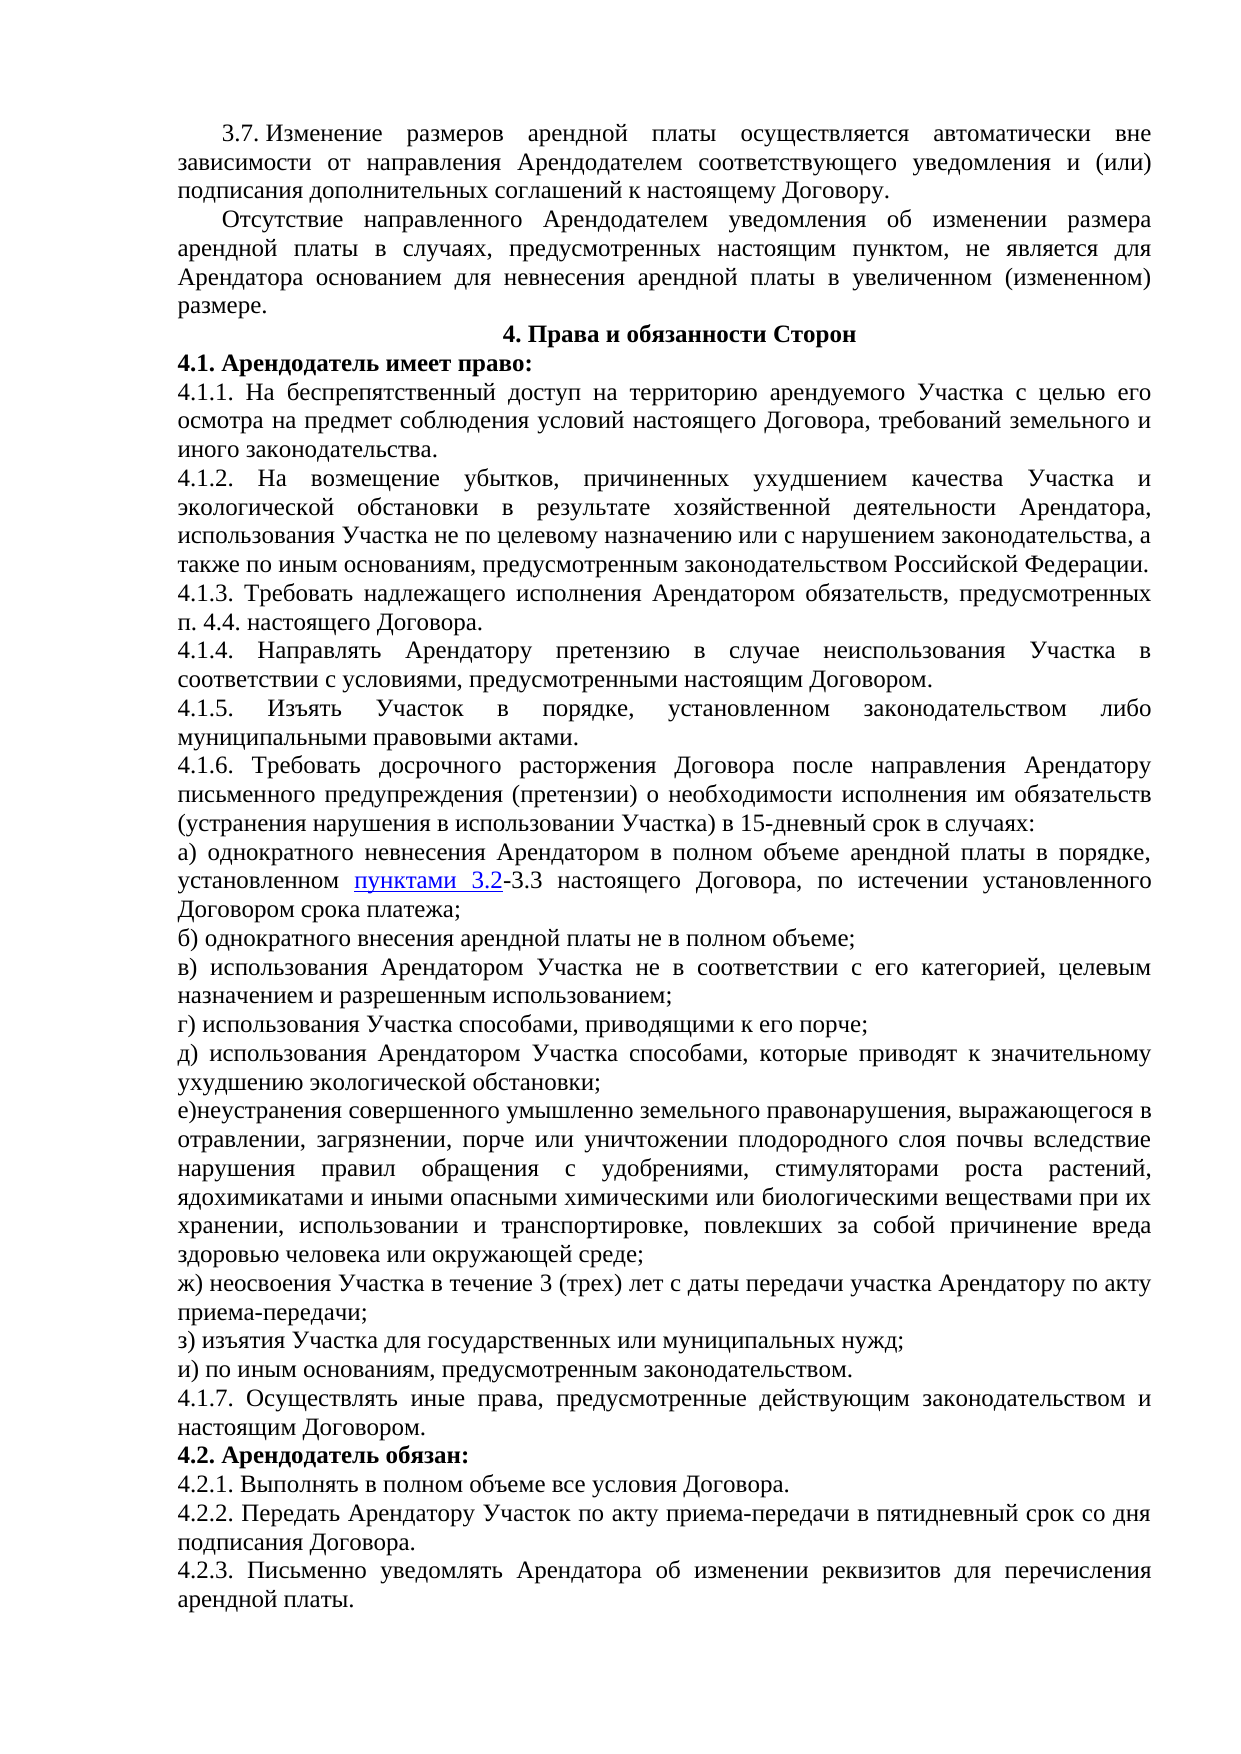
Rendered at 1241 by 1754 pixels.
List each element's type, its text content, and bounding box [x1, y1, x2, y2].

list Права и обязанности Сторон [177, 319, 1152, 348]
text з) изъятия Участка для государственных или муниципальных нужд; [177, 1326, 1152, 1354]
text 4.1.7. Осуществлять иные права, предусмотренные действующим законодательством и настоящим Договором. [177, 1383, 1152, 1441]
text 4.2.2. Передать Арендатору Участок по акту приема-передачи в пятидневный срок со дня подписания Договора. [177, 1498, 1152, 1556]
text 4.2.3. Письменно уведомлять Арендатора об изменении реквизитов для перечисления арендной платы. [177, 1556, 1152, 1613]
text 4.1.6. Требовать досрочного расторжения Договора после направления Арендатору письменного предупреждения (претензии) о необходимости исполнения им обязательств (устранения нарушения в использовании Участка) в 15-дневный срок в случаях: [177, 751, 1152, 837]
text 4.1.2. На возмещение убытков, причиненных ухудшением качества Участка и экологической обстановки в результате хозяйственной деятельности Арендатора, использования Участка не по целевому назначению или с нарушением законодательства, а также по иным основаниям, предусмотренным законодательством Российской Федерации. [177, 463, 1152, 578]
text б) однократного внесения арендной платы не в полном объеме; [177, 923, 1152, 952]
list Изменение размеров арендной платы осуществляется автоматически вне зависимости от направления Арендодателем соответствующего уведомления и (или) подписания дополнительных соглашений к настоящему Договору. [177, 118, 1152, 204]
text д) использования Арендатором Участка способами, которые приводят к значительному ухудшению экологической обстановки; [177, 1038, 1152, 1096]
text и) по иным основаниям, предусмотренным законодательством. [177, 1354, 1152, 1383]
text ж) неосвоения Участка в течение 3 (трех) лет с даты передачи участка Арендатору по акту приема-передачи; [177, 1268, 1152, 1326]
text 4.1.4. Направлять Арендатору претензию в случае неиспользования Участка в соответствии с условиями, предусмотренными настоящим Договором. [177, 636, 1152, 693]
text 4.1.1. На беспрепятственный доступ на территорию арендуемого Участка с целью его осмотра на предмет соблюдения условий настоящего Договора, требований земельного и иного законодательства. [177, 377, 1152, 463]
text г) использования Участка способами, приводящими к его порче; [177, 1009, 1152, 1038]
text 4.1.5. Изъять Участок в порядке, установленном законодательством либо муниципальными правовыми актами. [177, 693, 1152, 751]
text е)неустранения совершенного умышленно земельного правонарушения, выражающегося в отравлении, загрязнении, порче или уничтожении плодородного слоя почвы вследствие нарушения правил обращения с удобрениями, стимуляторами роста растений, ядохимикатами и иными опасными химическими или биологическими веществами при их хранении, использовании и транспортировке, повлекших за собой причинение вреда здоровью человека или окружающей среде; [177, 1096, 1152, 1268]
text 4.1. Арендодатель имеет право: [177, 348, 1152, 377]
text а) однократного невнесения Арендатором в полном объеме арендной платы в порядке, установленном пунктами 3.2-3.3 настоящего Договора, по истечении установленного Договором срока платежа; [177, 837, 1152, 923]
text в) использования Арендатором Участка не в соответствии с его категорией, целевым назначением и разрешенным использованием; [177, 952, 1152, 1009]
text 4.2. Арендодатель обязан: [177, 1441, 1152, 1469]
text 4.2.1. Выполнять в полном объеме все условия Договора. [177, 1469, 1152, 1498]
text Отсутствие направленного Арендодателем уведомления об изменении размера арендной платы в случаях, предусмотренных настоящим пунктом, не является для Арендатора основанием для невнесения арендной платы в увеличенном (измененном) размере. [177, 204, 1152, 319]
text 4.1.3. Требовать надлежащего исполнения Арендатором обязательств, предусмотренных п. 4.4. настоящего Договора. [177, 578, 1152, 636]
